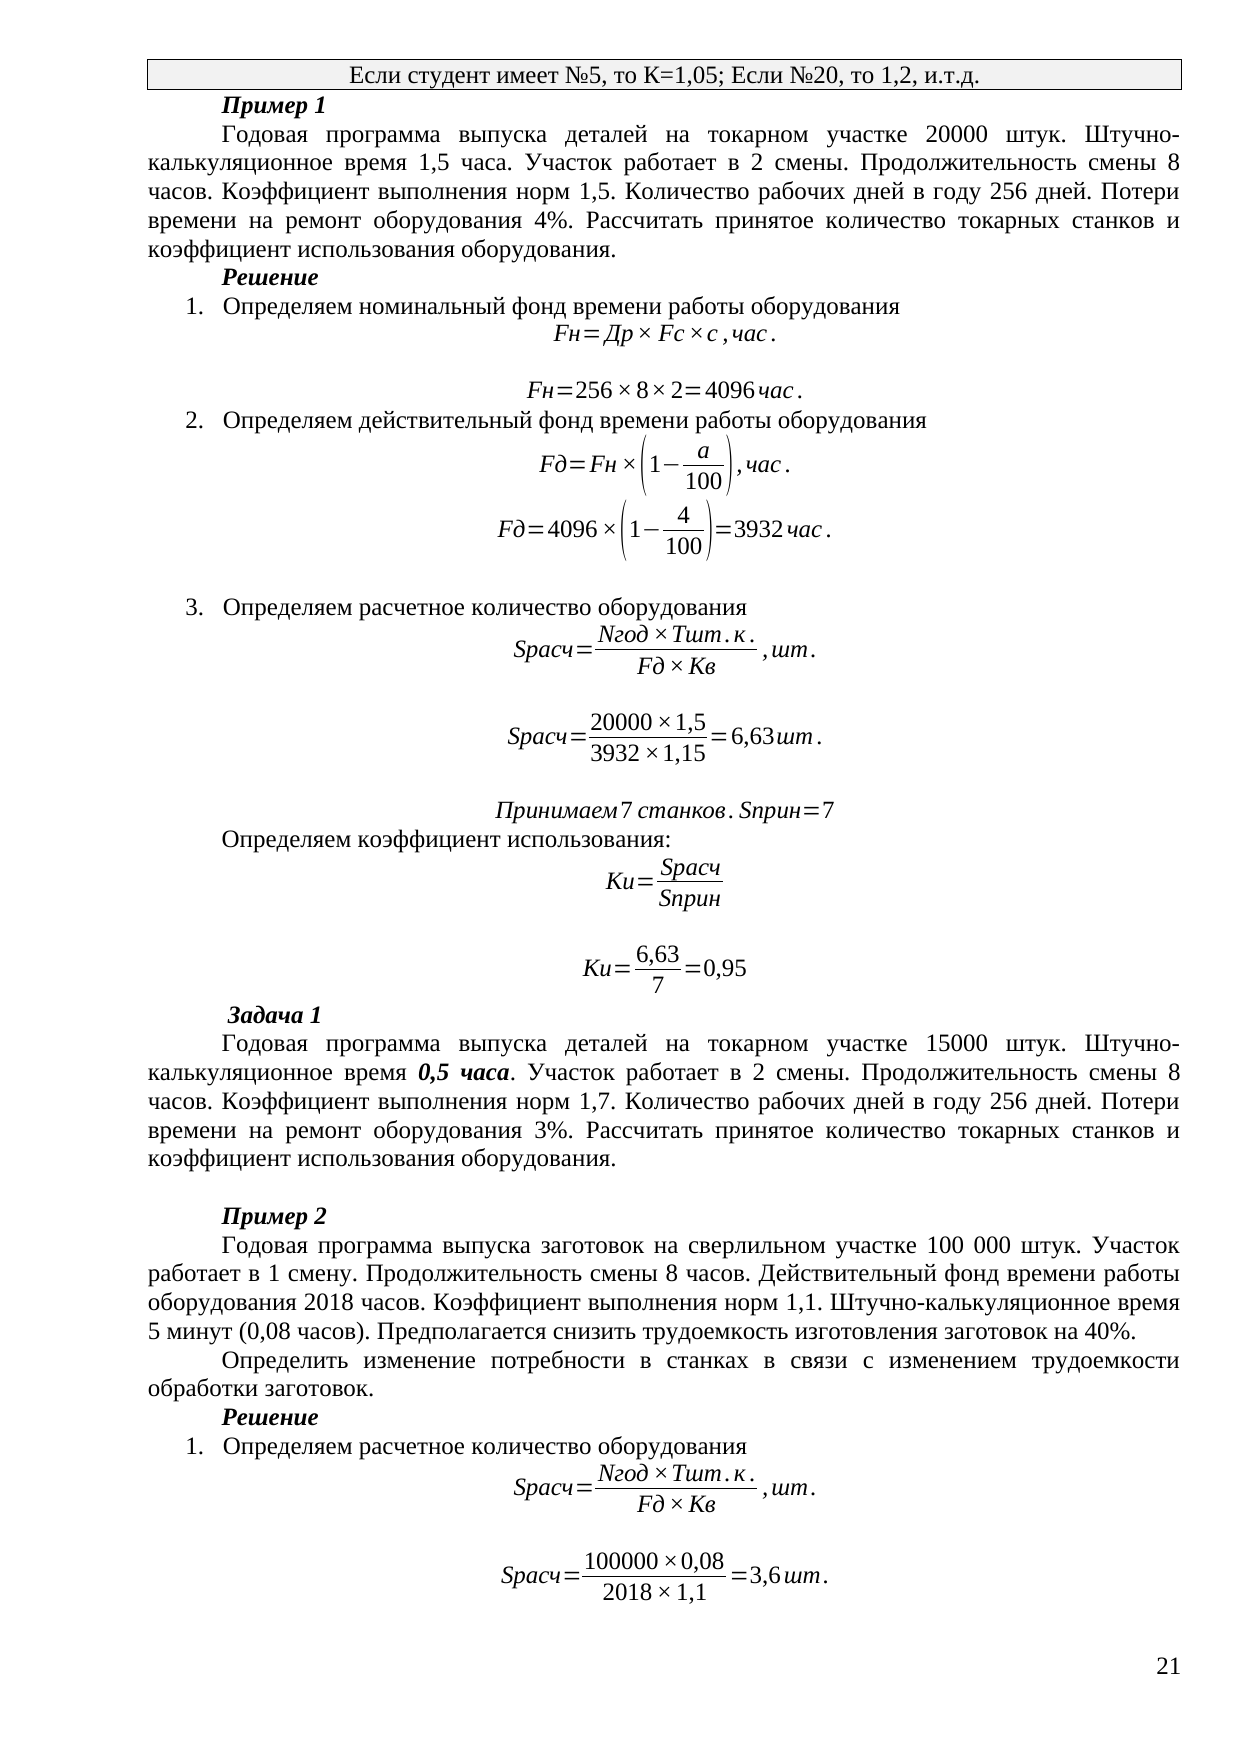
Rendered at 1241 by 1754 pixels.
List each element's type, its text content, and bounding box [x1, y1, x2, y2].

text Решение [148, 262, 1181, 291]
text Задача 1 [148, 1000, 1181, 1028]
text Годовая программа выпуска заготовок на сверлильном участке 100 000 штук. Участок работает в 1 смену. Продолжительность смены 8 часов. Действительный фонд времени работы оборудования 2018 часов. Коэффициент выполнения норм 1,1. Штучно-калькуляционное время 5 минут (0,08 часов). Предполагается снизить трудоемкость изготовления заготовок на 40%. [148, 1230, 1181, 1345]
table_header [148, 60, 1181, 89]
list Определяем номинальный фонд времени работы оборудования [185, 291, 1181, 320]
text Решение [148, 1402, 1181, 1431]
list Определяем расчетное количество оборудования [185, 1431, 1181, 1460]
text Определяем коэффициент использования: [148, 824, 1181, 853]
list Определяем расчетное количество оборудования [185, 592, 1181, 621]
text Годовая программа выпуска деталей на токарном участке 15000 штук. Штучно-калькуляционное время 0,5 часа. Участок работает в 2 смены. Продолжительность смены 8 часов. Коэффициент выполнения норм 1,7. Количество рабочих дней в году 256 дней. Потери времени на ремонт оборудования 3%. Рассчитать принятое количество токарных станков и коэффициент использования оборудования. [148, 1028, 1181, 1172]
text Пример 2 [148, 1201, 1181, 1230]
text Годовая программа выпуска деталей на токарном участке 20000 штук. Штучно-калькуляционное время 1,5 часа. Участок работает в 2 смены. Продолжительность смены 8 часов. Коэффициент выполнения норм 1,5. Количество рабочих дней в году 256 дней. Потери времени на ремонт оборудования 4%. Рассчитать принятое количество токарных станков и коэффициент использования оборудования. [148, 119, 1181, 262]
text Определить изменение потребности в станках в связи с изменением трудоемкости обработки заготовок. [148, 1345, 1181, 1402]
text Пример 1 [148, 90, 1181, 119]
list Определяем действительный фонд времени работы оборудования [185, 405, 1181, 433]
